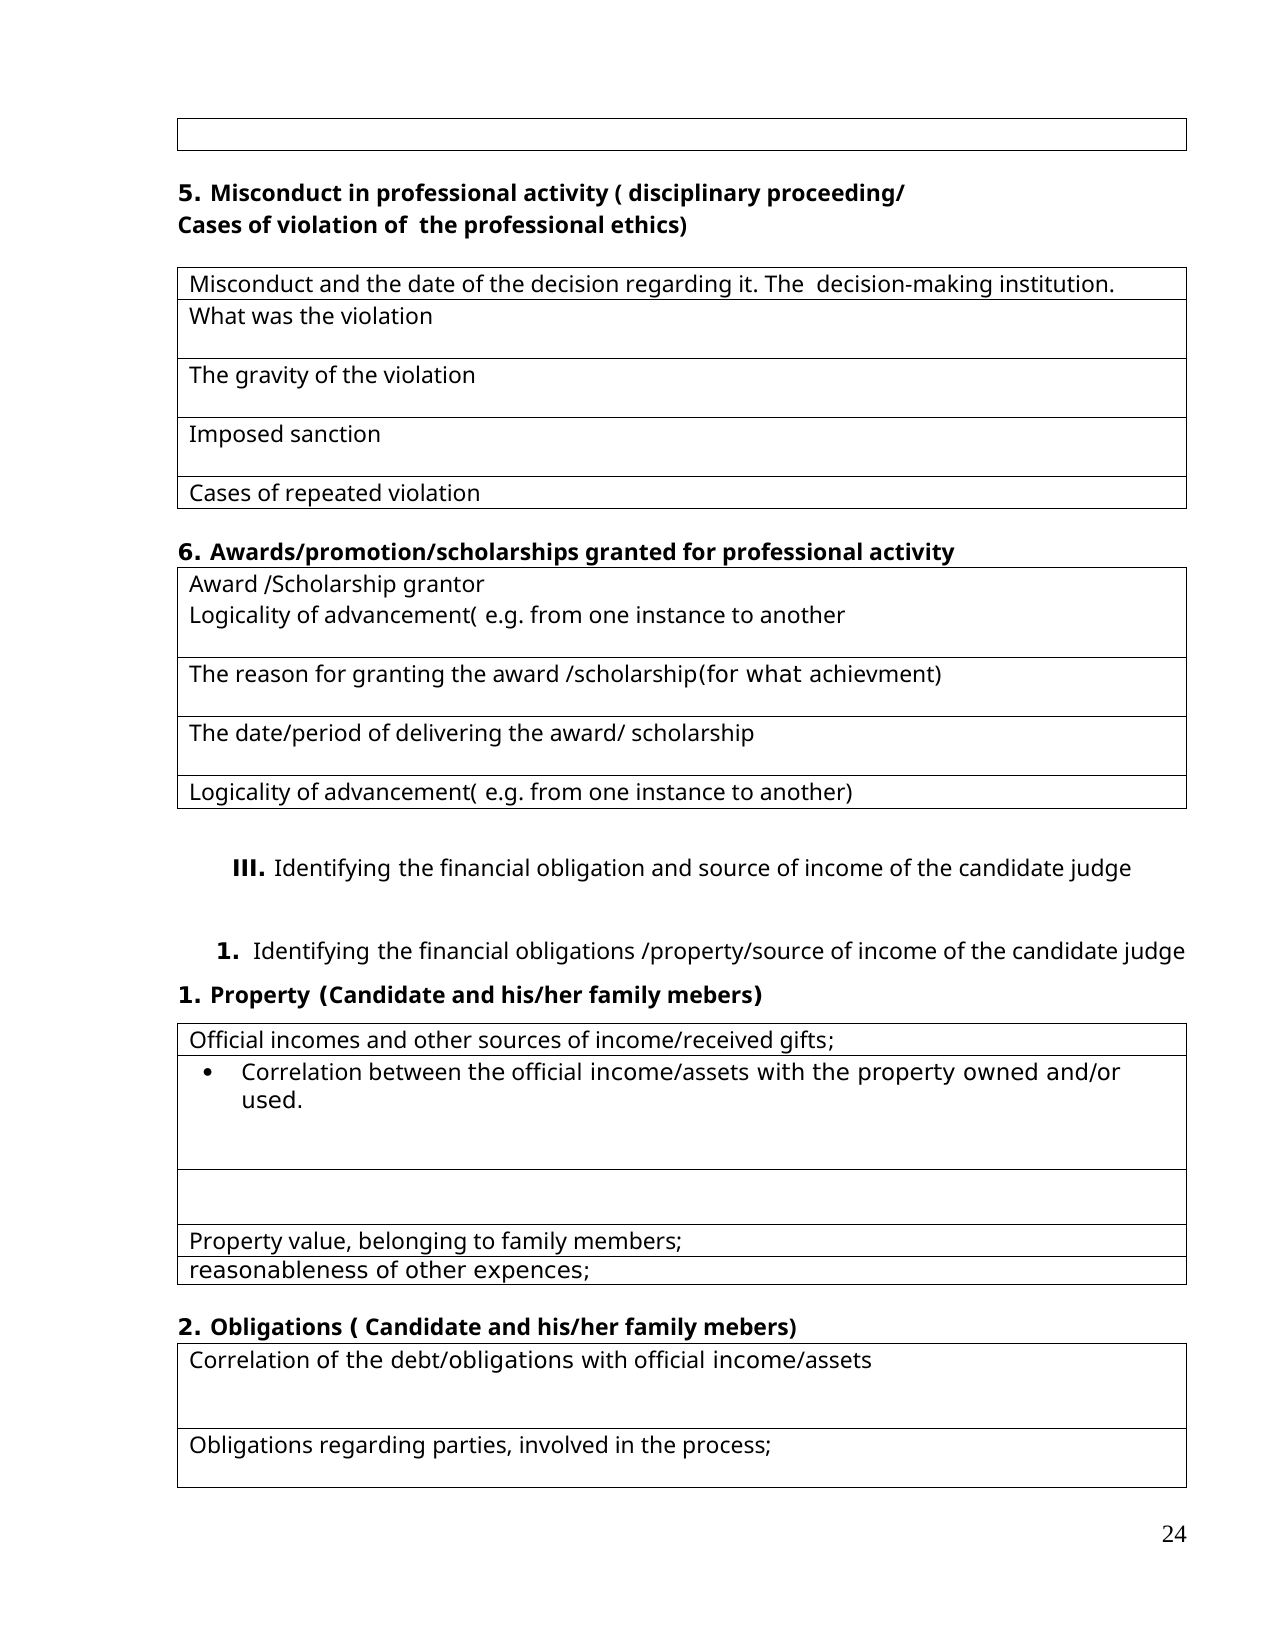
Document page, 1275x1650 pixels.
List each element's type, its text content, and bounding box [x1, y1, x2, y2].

list Identifying the financial obligations /property/source of income of the candidate judge [215, 935, 1186, 966]
table_cell The date/period of delivering the award/ scholarship [178, 717, 1186, 775]
table_cell Imposed sanction [178, 418, 1186, 476]
table_cell reasonableness of other expences; [178, 1257, 1186, 1284]
table_cell Cases of repeated violation [178, 477, 1186, 508]
table_header Official incomes and other sources of income/received gifts; [178, 1024, 1186, 1055]
table_cell Logicality of advancement( e.g. from one instance to another) [178, 776, 1186, 807]
table_cell What was the violation [178, 300, 1186, 358]
table_cell Correlation between the official income/assets with the property owned and/or used. [178, 1056, 1186, 1169]
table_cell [178, 119, 1186, 150]
table_cell The gravity of the violation [178, 359, 1186, 417]
table_cell Obligations regarding parties, involved in the process; [178, 1429, 1186, 1487]
table_header Award /Scholarship grantor Logicality of advancement( e.g. from one instance to another [178, 568, 1186, 657]
table_cell The reason for granting the award /scholarship(for what achievment) [178, 658, 1186, 716]
text 1. Property (Candidate and his/her family mebers) [177, 979, 1186, 1010]
table_header Misconduct and the date of the decision regarding it. The decision-making institution. [178, 268, 1186, 299]
text 2. Obligations ( Candidate and his/her family mebers) [177, 1311, 1186, 1343]
text Cases of violation of the professional ethics) [177, 209, 1186, 240]
table_header Correlation of the debt/obligations with official income/assets [178, 1344, 1186, 1428]
text 5. Misconduct in professional activity ( disciplinary proceeding/ [177, 177, 1186, 209]
table_cell Property value, belonging to family members; [178, 1225, 1186, 1256]
text III. Identifying the financial obligation and source of income of the candidate judge [177, 852, 1186, 883]
table_cell [178, 1170, 1186, 1224]
text 6. Awards/promotion/scholarships granted for professional activity [177, 536, 1186, 567]
